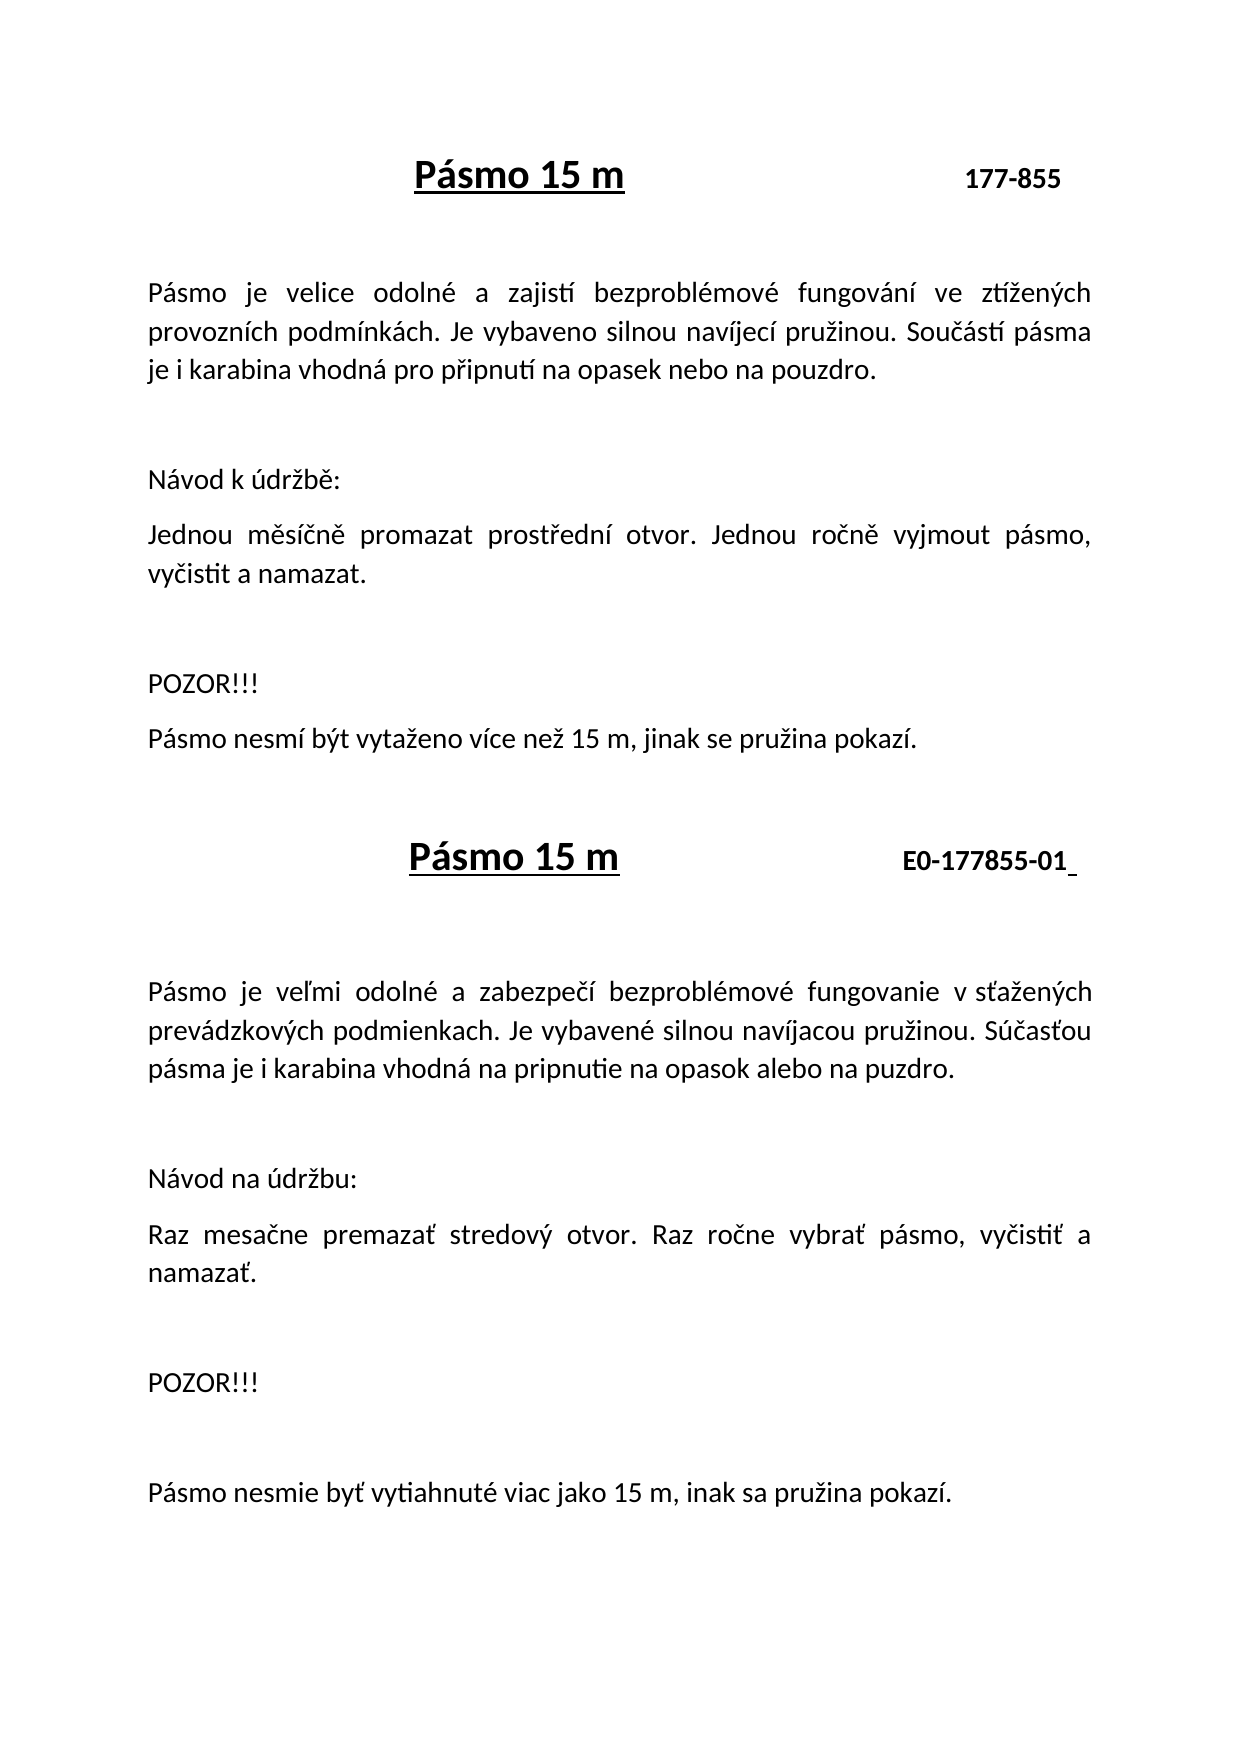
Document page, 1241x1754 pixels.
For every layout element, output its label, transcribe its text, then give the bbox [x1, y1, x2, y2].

text Návod k údržbě: [148, 461, 1093, 497]
text Pásmo nesmí být vytaženo více než 15 m, jinak se pružina pokazí. [148, 720, 1093, 756]
text Raz mesačne premazať stredový otvor. Raz ročne vybrať pásmo, vyčistiť a namazať. [148, 1216, 1093, 1290]
text POZOR!!! [148, 665, 1093, 701]
text Pásmo je veľmi odolné a zabezpečí bezproblémové fungovanie v sťažených prevádzkových podmienkach. Je vybavené silnou navíjacou pružinou. Súčasťou pásma je i karabina vhodná na pripnutie na opasok alebo na puzdro. [148, 973, 1093, 1086]
text Pásmo 15 m E0-177855-01 [148, 830, 1093, 881]
text Návod na údržbu: [148, 1161, 1093, 1196]
text Pásmo nesmie byť vytiahnuté viac jako 15 m, inak sa pružina pokazí. [148, 1474, 1093, 1510]
text POZOR!!! [148, 1364, 1093, 1400]
text Pásmo 15 m 177-855 [148, 148, 1093, 198]
text Jednou měsíčně promazat prostřední otvor. Jednou ročně vyjmout pásmo, vyčistit a namazat. [148, 516, 1093, 591]
text Pásmo je velice odolné a zajistí bezproblémové fungování ve ztížených provozních podmínkách. Je vybaveno silnou navíjecí pružinou. Součástí pásma je i karabina vhodná pro připnutí na opasek nebo na pouzdro. [148, 274, 1093, 387]
